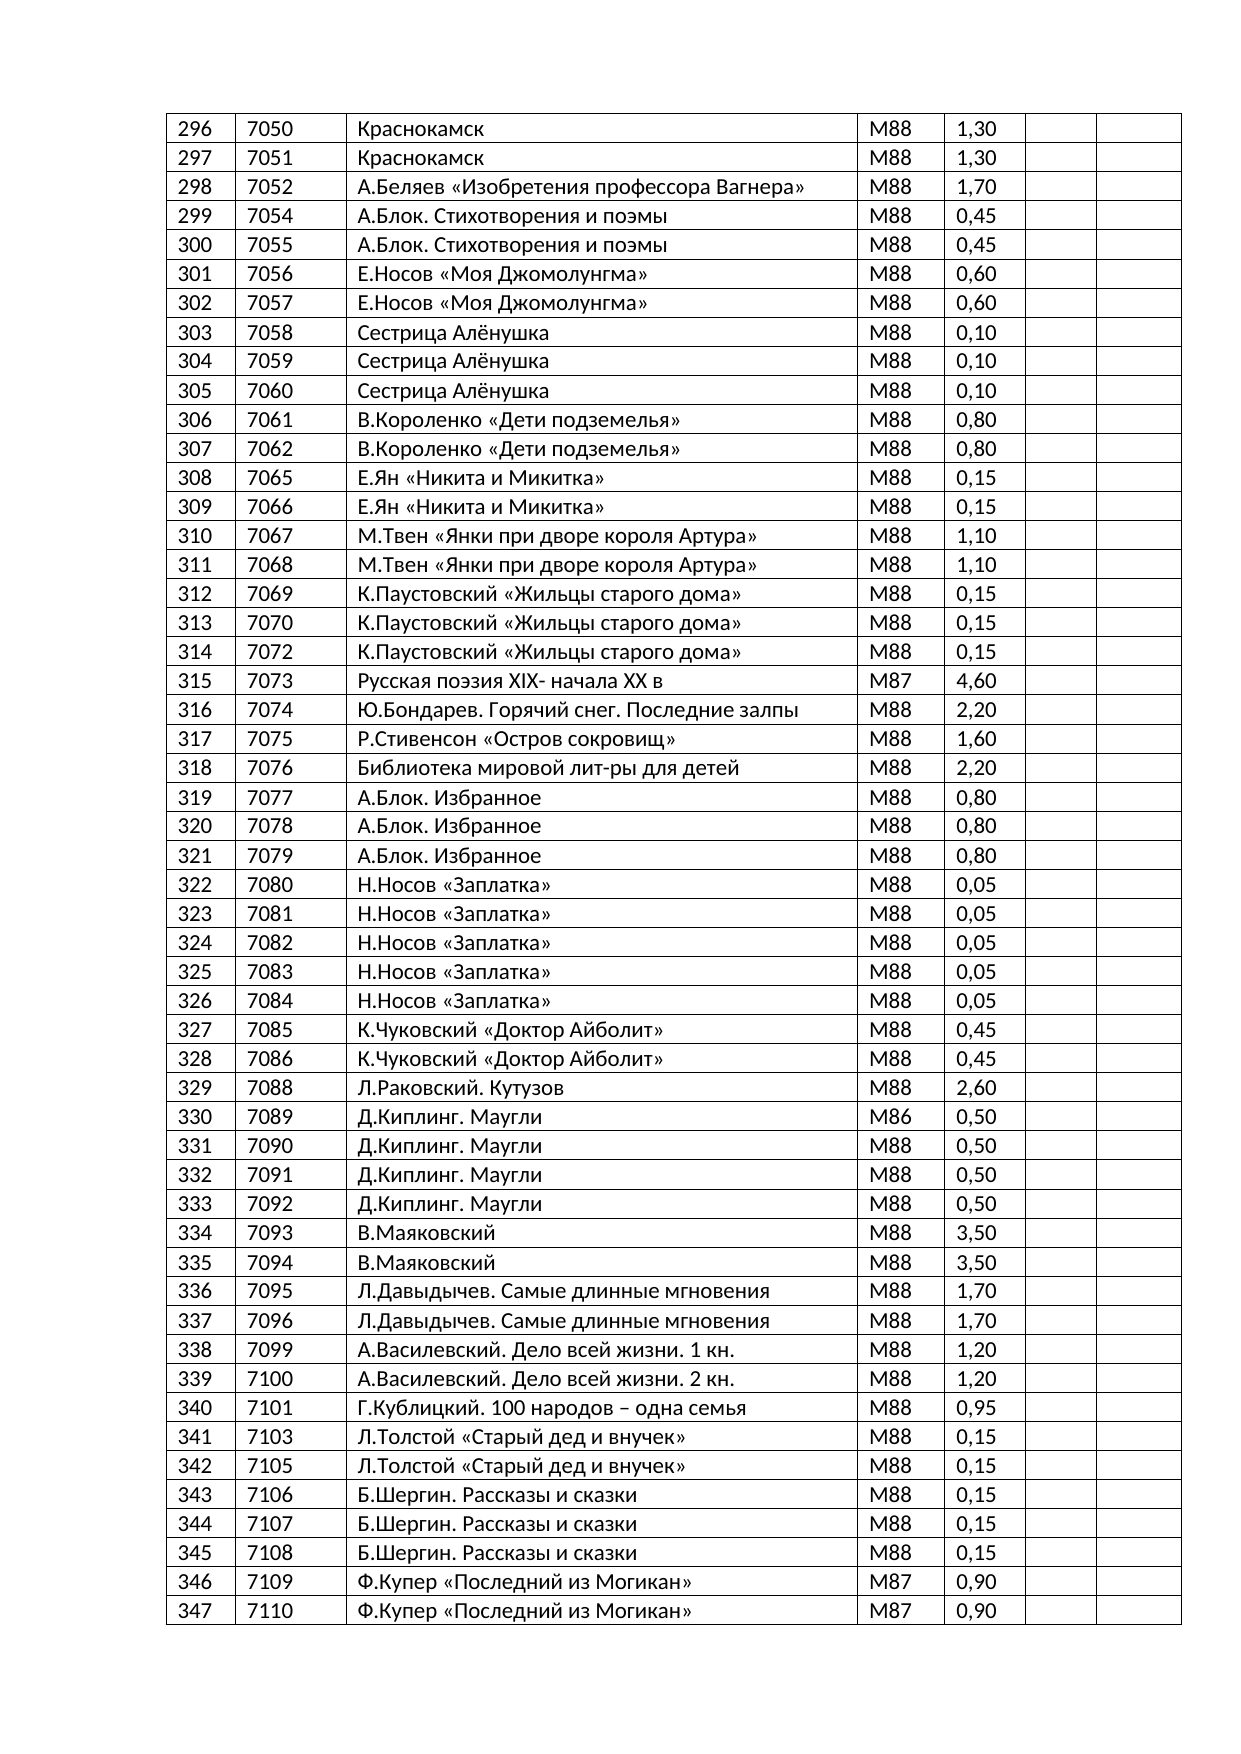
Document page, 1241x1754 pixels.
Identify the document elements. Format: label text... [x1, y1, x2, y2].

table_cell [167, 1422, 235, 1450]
table_cell 0,15 [945, 637, 1025, 665]
table_cell М88 [858, 289, 944, 317]
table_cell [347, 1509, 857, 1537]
table_cell [1026, 579, 1096, 607]
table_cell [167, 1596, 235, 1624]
table_cell 0,60 [945, 289, 1025, 317]
table_cell [1097, 666, 1181, 694]
table_cell 327 [167, 1015, 235, 1043]
table_cell 1,10 [945, 521, 1025, 549]
table_cell 7055 [236, 230, 346, 258]
table_cell 296 [167, 114, 235, 142]
table_cell 7089 [236, 1102, 346, 1130]
table_cell 317 [167, 725, 235, 752]
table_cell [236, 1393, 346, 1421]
table_cell [1026, 1015, 1096, 1043]
table_cell 2,20 [945, 695, 1025, 723]
table_cell 313 [167, 608, 235, 636]
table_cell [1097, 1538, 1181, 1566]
table_cell 7090 [236, 1131, 346, 1159]
table_cell 323 [167, 899, 235, 927]
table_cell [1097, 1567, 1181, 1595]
table_cell 7086 [236, 1044, 346, 1072]
table_cell [1026, 230, 1096, 258]
table_cell М88 [858, 463, 944, 491]
table_cell Д.Киплинг. Маугли [347, 1102, 857, 1130]
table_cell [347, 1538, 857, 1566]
table_cell М.Твен «Янки при дворе короля Артура» [347, 550, 857, 578]
table_cell 7058 [236, 318, 346, 346]
table_cell 318 [167, 754, 235, 782]
table_cell М88 [858, 230, 944, 258]
table_cell Сестрица Алёнушка [347, 347, 857, 375]
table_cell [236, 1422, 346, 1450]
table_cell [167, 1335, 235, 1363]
table_cell Русская поэзия XIX- начала XX в [347, 666, 857, 694]
table_cell [1097, 695, 1181, 723]
table_cell 316 [167, 695, 235, 723]
table_cell [1026, 347, 1096, 375]
table_cell М88 [858, 550, 944, 578]
table_cell 7073 [236, 666, 346, 694]
table_cell 335 [167, 1248, 235, 1276]
table_cell 0,45 [945, 201, 1025, 229]
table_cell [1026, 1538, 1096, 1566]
table_cell М88 [858, 928, 944, 956]
table_cell 1,30 [945, 143, 1025, 171]
table_cell 7057 [236, 289, 346, 317]
table_cell 7095 [236, 1277, 346, 1305]
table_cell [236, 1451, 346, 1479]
table_cell Н.Носов «Заплатка» [347, 928, 857, 956]
table_cell [1097, 318, 1181, 346]
table_cell В.Маяковский [347, 1219, 857, 1247]
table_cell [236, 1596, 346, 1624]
table_cell 7065 [236, 463, 346, 491]
table_cell [1097, 1277, 1181, 1305]
table_cell Е.Носов «Моя Джомолунгма» [347, 289, 857, 317]
table_cell [1026, 754, 1096, 782]
table_cell К.Чуковский «Доктор Айболит» [347, 1015, 857, 1043]
table_cell 0,10 [945, 347, 1025, 375]
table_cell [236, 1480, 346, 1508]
table_cell 7088 [236, 1073, 346, 1101]
table_cell М88 [858, 957, 944, 985]
table_cell [1026, 260, 1096, 287]
table_cell 321 [167, 841, 235, 869]
table_cell [1097, 870, 1181, 898]
table_cell [1097, 1073, 1181, 1101]
table_cell 330 [167, 1102, 235, 1130]
table_cell [1097, 143, 1181, 171]
table_cell [1026, 986, 1096, 1014]
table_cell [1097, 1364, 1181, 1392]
table_cell 7093 [236, 1219, 346, 1247]
table_cell Н.Носов «Заплатка» [347, 870, 857, 898]
table_cell 2,20 [945, 754, 1025, 782]
table_cell Л.Раковский. Кутузов [347, 1073, 857, 1101]
table_cell 329 [167, 1073, 235, 1101]
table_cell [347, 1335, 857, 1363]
table_cell 334 [167, 1219, 235, 1247]
table_cell [1097, 521, 1181, 549]
table_cell [1026, 172, 1096, 200]
table_cell Е.Ян «Никита и Микитка» [347, 463, 857, 491]
table_cell [1026, 550, 1096, 578]
table_cell [1026, 289, 1096, 317]
table_cell 7072 [236, 637, 346, 665]
table_cell [1026, 1102, 1096, 1130]
table_cell 7078 [236, 812, 346, 840]
table_cell 310 [167, 521, 235, 549]
table_cell [1026, 463, 1096, 491]
table_cell Библиотека мировой лит-ры для детей [347, 754, 857, 782]
table_cell [1097, 928, 1181, 956]
table_cell М88 [858, 114, 944, 142]
table_cell М88 [858, 1131, 944, 1159]
table_cell 7061 [236, 405, 346, 433]
table_cell 301 [167, 260, 235, 287]
table_cell Д.Киплинг. Маугли [347, 1160, 857, 1188]
table_cell [1026, 492, 1096, 520]
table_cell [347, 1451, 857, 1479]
table_cell М88 [858, 899, 944, 927]
table_cell 331 [167, 1131, 235, 1159]
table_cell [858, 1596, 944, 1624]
table_cell 336 [167, 1277, 235, 1305]
table_cell 7070 [236, 608, 346, 636]
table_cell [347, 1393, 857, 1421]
table_cell [1097, 1044, 1181, 1072]
table_cell 7076 [236, 754, 346, 782]
table_cell Н.Носов «Заплатка» [347, 957, 857, 985]
table_cell Ю.Бондарев. Горячий снег. Последние залпы [347, 695, 857, 723]
table_cell 0,10 [945, 318, 1025, 346]
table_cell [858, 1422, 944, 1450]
table_cell 7082 [236, 928, 346, 956]
table_cell 0,05 [945, 928, 1025, 956]
table_cell Д.Киплинг. Маугли [347, 1131, 857, 1159]
table_cell К.Паустовский «Жильцы старого дома» [347, 608, 857, 636]
table_cell 7080 [236, 870, 346, 898]
table_cell [1097, 783, 1181, 811]
table_cell М88 [858, 1015, 944, 1043]
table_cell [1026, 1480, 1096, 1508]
table_cell М88 [858, 608, 944, 636]
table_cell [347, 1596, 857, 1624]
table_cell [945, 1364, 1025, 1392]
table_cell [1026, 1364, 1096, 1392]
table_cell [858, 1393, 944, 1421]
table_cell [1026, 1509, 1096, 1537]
table_cell М88 [858, 376, 944, 404]
table_cell М88 [858, 1277, 944, 1305]
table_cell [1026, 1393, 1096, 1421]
table_cell 0,05 [945, 986, 1025, 1014]
table_cell 0,10 [945, 376, 1025, 404]
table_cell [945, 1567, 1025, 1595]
table_cell 322 [167, 870, 235, 898]
table_cell 1,30 [945, 114, 1025, 142]
table_cell [1026, 376, 1096, 404]
table_cell 7077 [236, 783, 346, 811]
table_cell 1,10 [945, 550, 1025, 578]
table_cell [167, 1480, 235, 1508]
table_cell [1097, 1190, 1181, 1217]
table_cell 304 [167, 347, 235, 375]
table_cell [1026, 899, 1096, 927]
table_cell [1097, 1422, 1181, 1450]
table_cell М88 [858, 695, 944, 723]
table_cell М88 [858, 434, 944, 462]
table_cell [1097, 579, 1181, 607]
table_cell 0,80 [945, 405, 1025, 433]
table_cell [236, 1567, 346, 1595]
table_cell [1097, 1160, 1181, 1188]
table_cell М88 [858, 1160, 944, 1188]
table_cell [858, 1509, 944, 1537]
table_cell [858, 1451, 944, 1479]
table_cell М88 [858, 1073, 944, 1101]
table_cell [1026, 1044, 1096, 1072]
table_cell 0,45 [945, 1044, 1025, 1072]
table_cell [1026, 201, 1096, 229]
table_cell 7091 [236, 1160, 346, 1188]
table_cell М88 [858, 783, 944, 811]
table_cell М88 [858, 172, 944, 200]
table_cell [1026, 405, 1096, 433]
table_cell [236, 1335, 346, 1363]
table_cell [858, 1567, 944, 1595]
table_cell 0,05 [945, 870, 1025, 898]
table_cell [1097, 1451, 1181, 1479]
table_cell М87 [858, 666, 944, 694]
table_cell [1026, 783, 1096, 811]
table_cell 7052 [236, 172, 346, 200]
table_cell 7066 [236, 492, 346, 520]
table_cell 0,15 [945, 463, 1025, 491]
table_cell [1097, 347, 1181, 375]
table_cell [1097, 434, 1181, 462]
table_cell А.Блок. Избранное [347, 812, 857, 840]
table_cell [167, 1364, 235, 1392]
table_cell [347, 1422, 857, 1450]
table_cell [1097, 376, 1181, 404]
table_cell М88 [858, 201, 944, 229]
table_cell Е.Носов «Моя Джомолунгма» [347, 260, 857, 287]
table_cell 0,50 [945, 1131, 1025, 1159]
table_cell [1097, 725, 1181, 752]
table_cell 0,05 [945, 957, 1025, 985]
table_cell [1026, 812, 1096, 840]
table_cell [1026, 666, 1096, 694]
table_cell М88 [858, 260, 944, 287]
table_cell 320 [167, 812, 235, 840]
table_cell А.Беляев «Изобретения профессора Вагнера» [347, 172, 857, 200]
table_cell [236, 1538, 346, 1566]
table_cell 7069 [236, 579, 346, 607]
table_cell К.Паустовский «Жильцы старого дома» [347, 637, 857, 665]
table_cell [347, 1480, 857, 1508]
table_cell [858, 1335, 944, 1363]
table_cell К.Чуковский «Доктор Айболит» [347, 1044, 857, 1072]
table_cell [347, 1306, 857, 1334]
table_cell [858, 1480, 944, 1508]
table_cell М88 [858, 405, 944, 433]
table_cell 302 [167, 289, 235, 317]
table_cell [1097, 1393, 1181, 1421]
table_cell [1026, 1219, 1096, 1247]
table_cell 0,80 [945, 812, 1025, 840]
table_cell [1097, 986, 1181, 1014]
table_cell [1026, 695, 1096, 723]
table_cell [1026, 1277, 1096, 1305]
table_cell 3,50 [945, 1248, 1025, 1276]
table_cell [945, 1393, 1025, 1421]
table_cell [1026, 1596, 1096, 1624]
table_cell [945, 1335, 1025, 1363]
table_cell 0,45 [945, 230, 1025, 258]
table_cell [1026, 957, 1096, 985]
table_cell [1097, 754, 1181, 782]
table_cell 309 [167, 492, 235, 520]
table_cell 332 [167, 1160, 235, 1188]
table_cell [1026, 1190, 1096, 1217]
table_cell 337 [167, 1306, 235, 1334]
table_cell 7059 [236, 347, 346, 375]
table_cell М88 [858, 1248, 944, 1276]
table_cell [1026, 143, 1096, 171]
table_cell 300 [167, 230, 235, 258]
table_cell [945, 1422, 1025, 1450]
table_cell Краснокамск [347, 114, 857, 142]
table_cell [1026, 725, 1096, 752]
table_cell 0,50 [945, 1190, 1025, 1217]
table_cell 7075 [236, 725, 346, 752]
table_cell Р.Стивенсон «Остров сокровищ» [347, 725, 857, 752]
table_cell 3,50 [945, 1219, 1025, 1247]
table_cell Сестрица Алёнушка [347, 318, 857, 346]
table_cell 0,80 [945, 434, 1025, 462]
table_cell 311 [167, 550, 235, 578]
table_cell [1097, 957, 1181, 985]
table_cell А.Блок. Стихотворения и поэмы [347, 230, 857, 258]
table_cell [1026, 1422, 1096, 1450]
table_cell 0,15 [945, 492, 1025, 520]
table_cell [1097, 1131, 1181, 1159]
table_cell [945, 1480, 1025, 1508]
table_cell 1,70 [945, 1277, 1025, 1305]
table_cell М88 [858, 986, 944, 1014]
table_cell [1097, 201, 1181, 229]
table_cell 7067 [236, 521, 346, 549]
table_cell [1097, 492, 1181, 520]
table_cell М88 [858, 725, 944, 752]
table_cell В.Маяковский [347, 1248, 857, 1276]
table_cell [1026, 521, 1096, 549]
table_cell 0,15 [945, 608, 1025, 636]
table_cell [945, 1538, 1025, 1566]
table_cell [1097, 1102, 1181, 1130]
table_cell [1026, 434, 1096, 462]
table_cell [1026, 841, 1096, 869]
table_cell 319 [167, 783, 235, 811]
table_cell [1026, 870, 1096, 898]
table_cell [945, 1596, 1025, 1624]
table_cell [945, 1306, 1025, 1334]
table_cell [1097, 1015, 1181, 1043]
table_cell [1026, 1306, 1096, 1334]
table_cell А.Блок. Избранное [347, 783, 857, 811]
table_cell В.Короленко «Дети подземелья» [347, 434, 857, 462]
table_cell 7094 [236, 1248, 346, 1276]
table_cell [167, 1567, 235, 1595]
table_cell 1,60 [945, 725, 1025, 752]
table_cell Д.Киплинг. Маугли [347, 1190, 857, 1217]
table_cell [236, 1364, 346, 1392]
table_cell 7050 [236, 114, 346, 142]
table_cell 0,05 [945, 899, 1025, 927]
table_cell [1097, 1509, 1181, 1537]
table_cell 324 [167, 928, 235, 956]
table_cell 0,50 [945, 1102, 1025, 1130]
table_cell [1097, 463, 1181, 491]
table_cell 333 [167, 1190, 235, 1217]
table_cell М86 [858, 1102, 944, 1130]
table_cell М88 [858, 1219, 944, 1247]
table_cell 2,60 [945, 1073, 1025, 1101]
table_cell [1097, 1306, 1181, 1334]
table_cell А.Блок. Избранное [347, 841, 857, 869]
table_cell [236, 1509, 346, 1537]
table_cell 7079 [236, 841, 346, 869]
table_cell 298 [167, 172, 235, 200]
table_cell М88 [858, 870, 944, 898]
table_cell 0,15 [945, 579, 1025, 607]
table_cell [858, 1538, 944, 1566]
table_cell 306 [167, 405, 235, 433]
table_cell 315 [167, 666, 235, 694]
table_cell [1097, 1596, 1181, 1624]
table_cell 7068 [236, 550, 346, 578]
table_cell 7062 [236, 434, 346, 462]
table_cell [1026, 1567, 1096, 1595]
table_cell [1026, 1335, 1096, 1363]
table_cell [1097, 637, 1181, 665]
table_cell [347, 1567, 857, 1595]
table_cell Е.Ян «Никита и Микитка» [347, 492, 857, 520]
table_cell [1097, 172, 1181, 200]
table_cell 7085 [236, 1015, 346, 1043]
table_cell М88 [858, 579, 944, 607]
table_cell Л.Давыдычев. Самые длинные мгновения [347, 1277, 857, 1305]
table_cell 0,80 [945, 841, 1025, 869]
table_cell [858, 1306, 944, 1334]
table_cell 7060 [236, 376, 346, 404]
table_cell 328 [167, 1044, 235, 1072]
table_cell 7051 [236, 143, 346, 171]
table_cell 7054 [236, 201, 346, 229]
table_cell М88 [858, 318, 944, 346]
table_cell М88 [858, 492, 944, 520]
table_cell 1,70 [945, 172, 1025, 200]
table_cell М88 [858, 347, 944, 375]
table_cell [1026, 928, 1096, 956]
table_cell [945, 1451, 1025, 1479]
table_cell 7092 [236, 1190, 346, 1217]
table_cell М88 [858, 1190, 944, 1217]
table_cell 7081 [236, 899, 346, 927]
table_cell М88 [858, 143, 944, 171]
table_cell Сестрица Алёнушка [347, 376, 857, 404]
table_cell [1026, 1131, 1096, 1159]
table_cell [1097, 1248, 1181, 1276]
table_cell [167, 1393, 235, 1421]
table_cell [1026, 114, 1096, 142]
table_cell 7084 [236, 986, 346, 1014]
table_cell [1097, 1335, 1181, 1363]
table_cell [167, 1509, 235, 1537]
table_cell Н.Носов «Заплатка» [347, 986, 857, 1014]
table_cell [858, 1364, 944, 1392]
table_cell 307 [167, 434, 235, 462]
table_cell М88 [858, 841, 944, 869]
table_cell [1097, 841, 1181, 869]
table_cell К.Паустовский «Жильцы старого дома» [347, 579, 857, 607]
table_cell [1097, 114, 1181, 142]
table_cell [1097, 230, 1181, 258]
table_cell [1097, 260, 1181, 287]
table_cell 314 [167, 637, 235, 665]
table_cell [1026, 637, 1096, 665]
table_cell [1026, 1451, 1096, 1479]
table_cell 4,60 [945, 666, 1025, 694]
table_cell [1026, 1248, 1096, 1276]
table_cell [1097, 1219, 1181, 1247]
table_cell 7083 [236, 957, 346, 985]
table_cell 0,80 [945, 783, 1025, 811]
table_cell 7074 [236, 695, 346, 723]
table_cell 312 [167, 579, 235, 607]
table_cell [1097, 405, 1181, 433]
table_cell [1026, 1160, 1096, 1188]
table_cell М.Твен «Янки при дворе короля Артура» [347, 521, 857, 549]
table_cell [1097, 899, 1181, 927]
table_cell 299 [167, 201, 235, 229]
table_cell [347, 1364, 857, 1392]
table_cell 297 [167, 143, 235, 171]
table_cell В.Короленко «Дети подземелья» [347, 405, 857, 433]
table_cell 325 [167, 957, 235, 985]
table_cell М88 [858, 521, 944, 549]
table_cell М88 [858, 637, 944, 665]
table_cell 0,60 [945, 260, 1025, 287]
table_cell М88 [858, 754, 944, 782]
table_cell 0,50 [945, 1160, 1025, 1188]
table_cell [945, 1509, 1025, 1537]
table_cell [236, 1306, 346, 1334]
table_cell 305 [167, 376, 235, 404]
table_cell М88 [858, 812, 944, 840]
table_cell [1097, 812, 1181, 840]
table_cell 326 [167, 986, 235, 1014]
table_cell [1026, 1073, 1096, 1101]
table_cell 0,45 [945, 1015, 1025, 1043]
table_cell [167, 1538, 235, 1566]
table_cell 308 [167, 463, 235, 491]
table_cell [1097, 550, 1181, 578]
table_cell [1097, 608, 1181, 636]
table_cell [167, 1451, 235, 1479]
table_cell [1097, 289, 1181, 317]
table_cell А.Блок. Стихотворения и поэмы [347, 201, 857, 229]
table_cell [1026, 318, 1096, 346]
table_cell Н.Носов «Заплатка» [347, 899, 857, 927]
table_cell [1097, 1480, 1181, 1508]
table_cell М88 [858, 1044, 944, 1072]
table_cell [1026, 608, 1096, 636]
table_cell Краснокамск [347, 143, 857, 171]
table_cell 303 [167, 318, 235, 346]
table_cell 7056 [236, 260, 346, 287]
